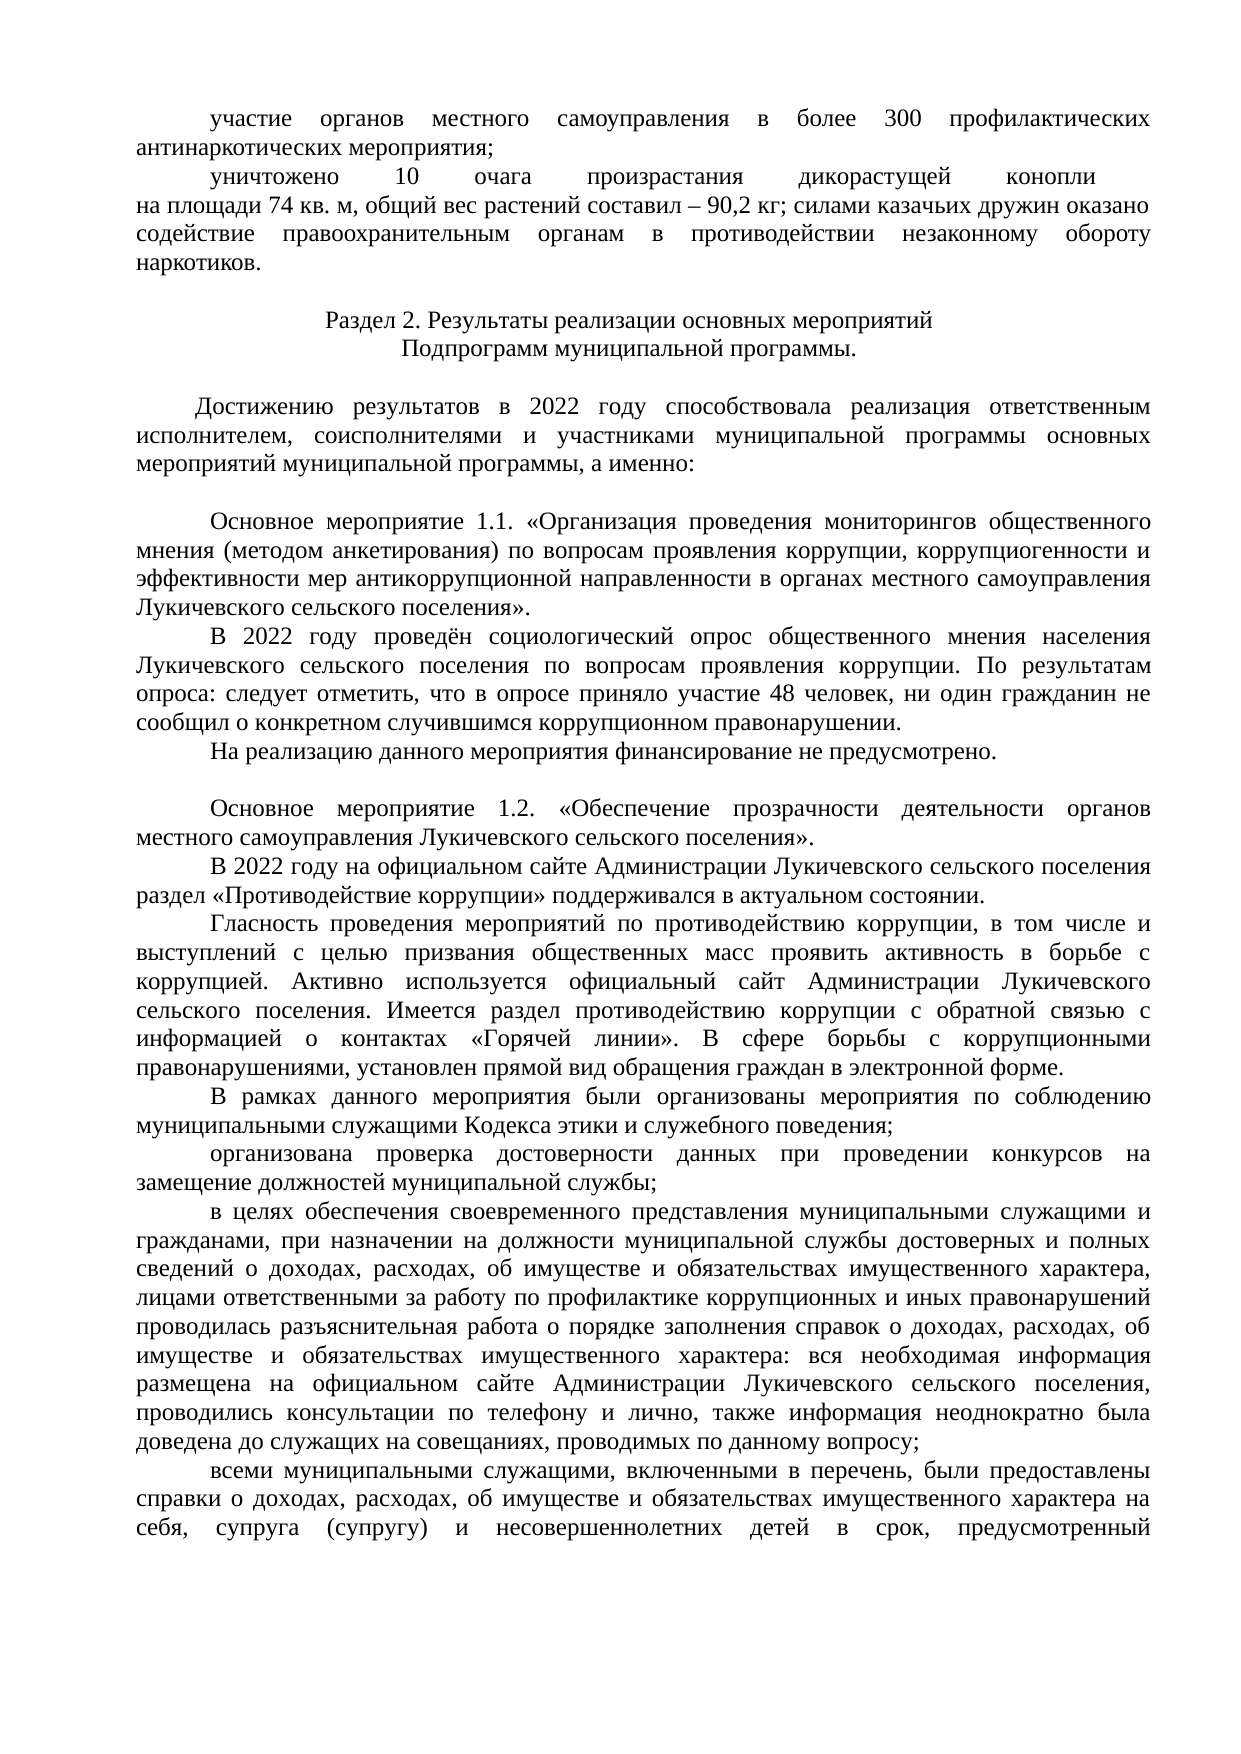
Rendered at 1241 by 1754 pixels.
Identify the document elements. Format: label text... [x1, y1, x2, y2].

text участие органов местного самоуправления в более 300 профилактических антинаркотических мероприятия; [136, 103, 1152, 161]
text В 2022 году на официальном сайте Администрации Лукичевского сельского поселения раздел «Противодействие коррупции» поддерживался в актуальном состоянии. [136, 851, 1152, 908]
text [136, 1455, 1152, 1541]
text в целях обеспечения своевременного представления муниципальными служащими и гражданами, при назначении на должности муниципальной службы достоверных и полных сведений о доходах, расходах, об имуществе и обязательствах имущественного характера, лицами ответственными за работу по профилактике коррупционных и иных правонарушений проводилась разъяснительная работа о порядке заполнения справок о доходах, расходах, об имуществе и обязательствах имущественного характера: вся необходимая информация размещена на официальном сайте Администрации Лукичевского сельского поселения, проводились консультации по телефону и лично, также информация неоднократно была доведена до служащих на совещаниях, проводимых по данному вопросу; [136, 1196, 1152, 1455]
text В 2022 году проведён социологический опрос общественного мнения населения Лукичевского сельского поселения по вопросам проявления коррупции. По результатам опроса: следует отметить, что в опросе приняло участие 48 человек, ни один гражданин не сообщил о конкретном случившимся коррупционном правонарушении. [136, 621, 1152, 736]
text Гласность проведения мероприятий по противодействию коррупции, в том числе и выступлений с целью призвания общественных масс проявить активность в борьбе с коррупцией. Активно используется официальный сайт Администрации Лукичевского сельского поселения. Имеется раздел противодействию коррупции с обратной связью с информацией о контактах «Горячей линии». В сфере борьбы с коррупционными правонарушениями, установлен прямой вид обращения граждан в электронной форме. [136, 908, 1152, 1081]
text уничтожено 10 очага произрастания дикорастущей конопли на площади 74 кв. м, общий вес растений составил – 90,2 кг; силами казачьих дружин оказано содействие правоохранительным органам в противодействии незаконному обороту наркотиков. [136, 161, 1152, 276]
text На реализацию данного мероприятия финансирование не предусмотрено. [136, 736, 1152, 765]
text Раздел 2. Результаты реализации основных мероприятий Подпрограмм муниципальной программы. [254, 305, 1004, 362]
text В рамках данного мероприятия были организованы мероприятия по соблюдению муниципальными служащими Кодекса этики и служебного поведения; [136, 1081, 1152, 1138]
text Основное мероприятие 1.2. «Обеспечение прозрачности деятельности органов местного самоуправления Лукичевского сельского поселения». [136, 793, 1152, 851]
text Основное мероприятие 1.1. «Организация проведения мониторингов общественного мнения (методом анкетирования) по вопросам проявления коррупции, коррупциогенности и эффективности мер антикоррупционной направленности в органах местного самоуправления Лукичевского сельского поселения». [136, 506, 1152, 621]
text Достижению результатов в 2022 году способствовала реализация ответственным исполнителем, соисполнителями и участниками муниципальной программы основных мероприятий муниципальной программы, а именно: [136, 391, 1152, 477]
text организована проверка достоверности данных при проведении конкурсов на замещение должностей муниципальной службы; [136, 1138, 1152, 1196]
